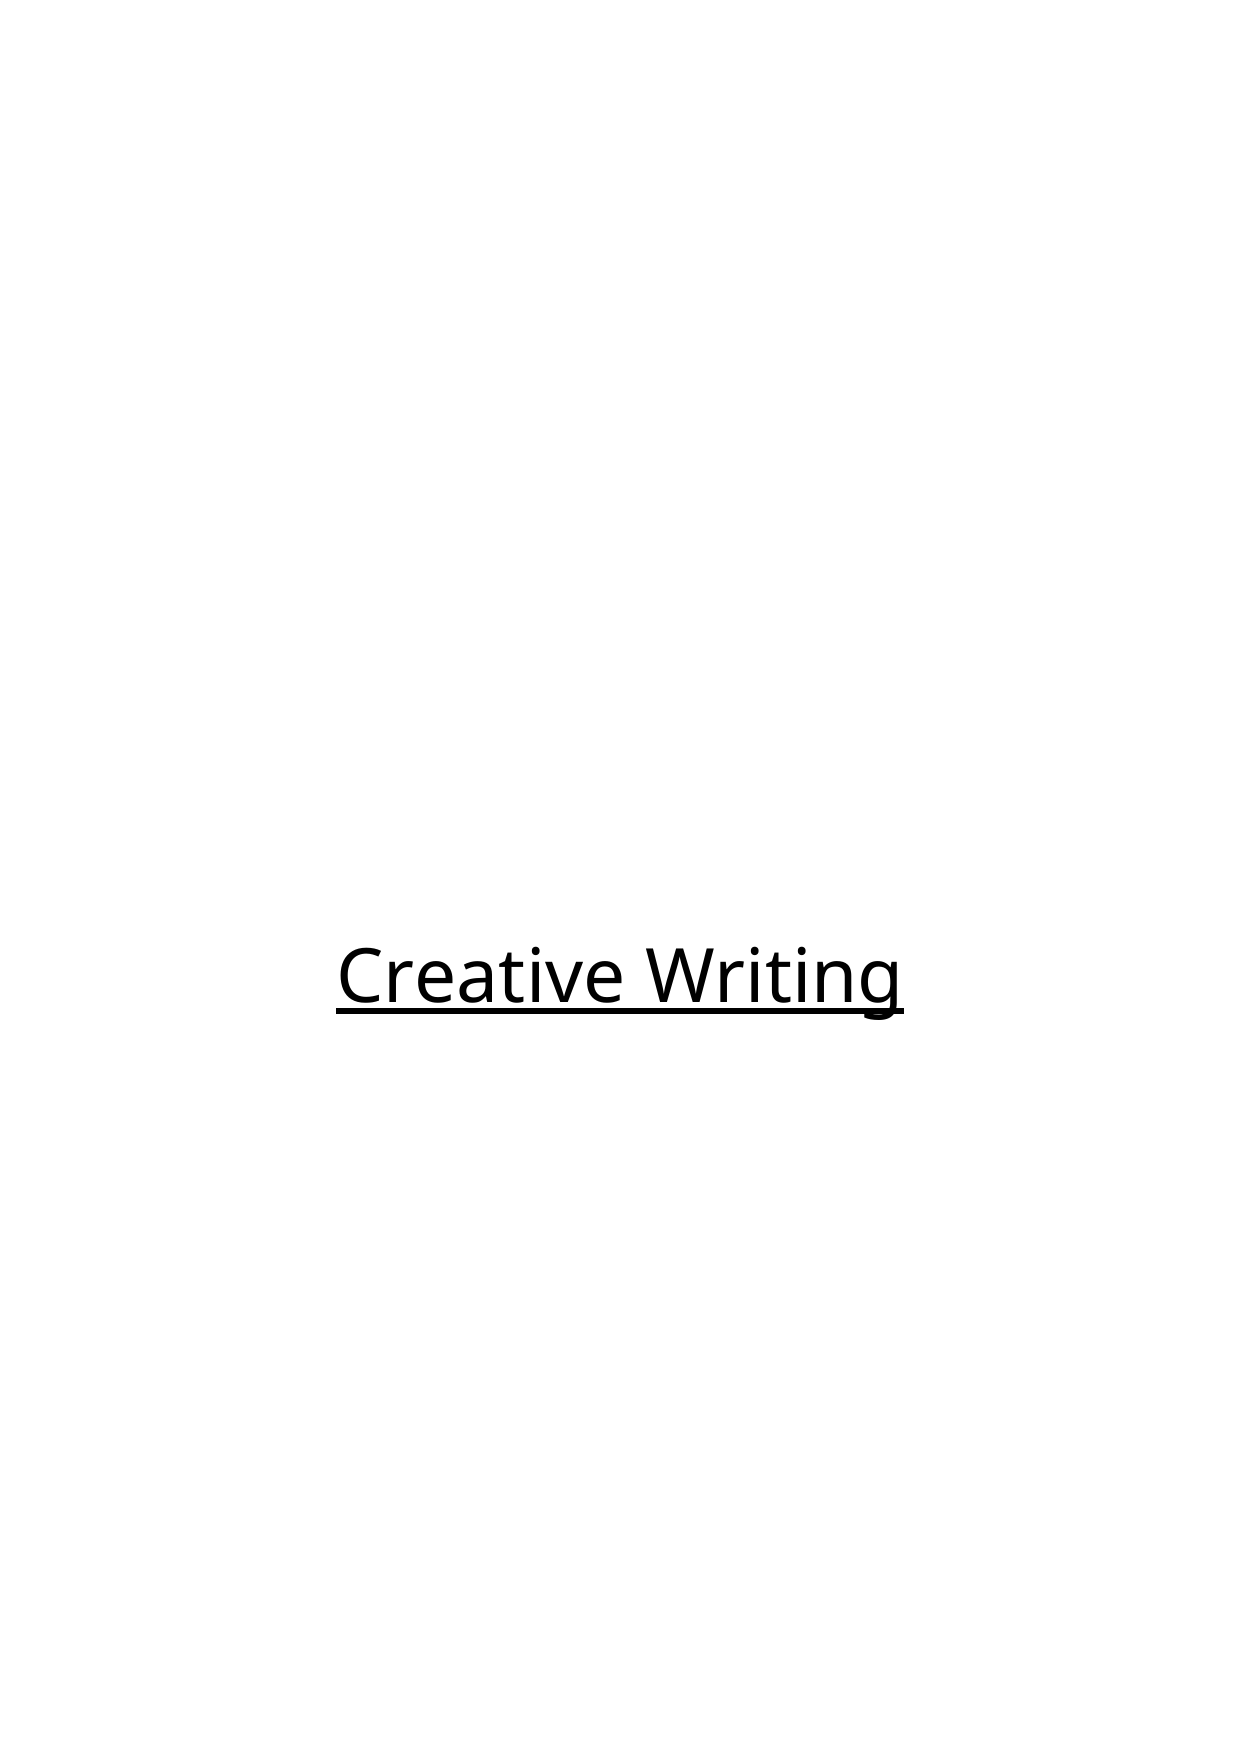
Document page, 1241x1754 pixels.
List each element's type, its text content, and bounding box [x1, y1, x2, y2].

text Creative Writing [150, 922, 1090, 1024]
